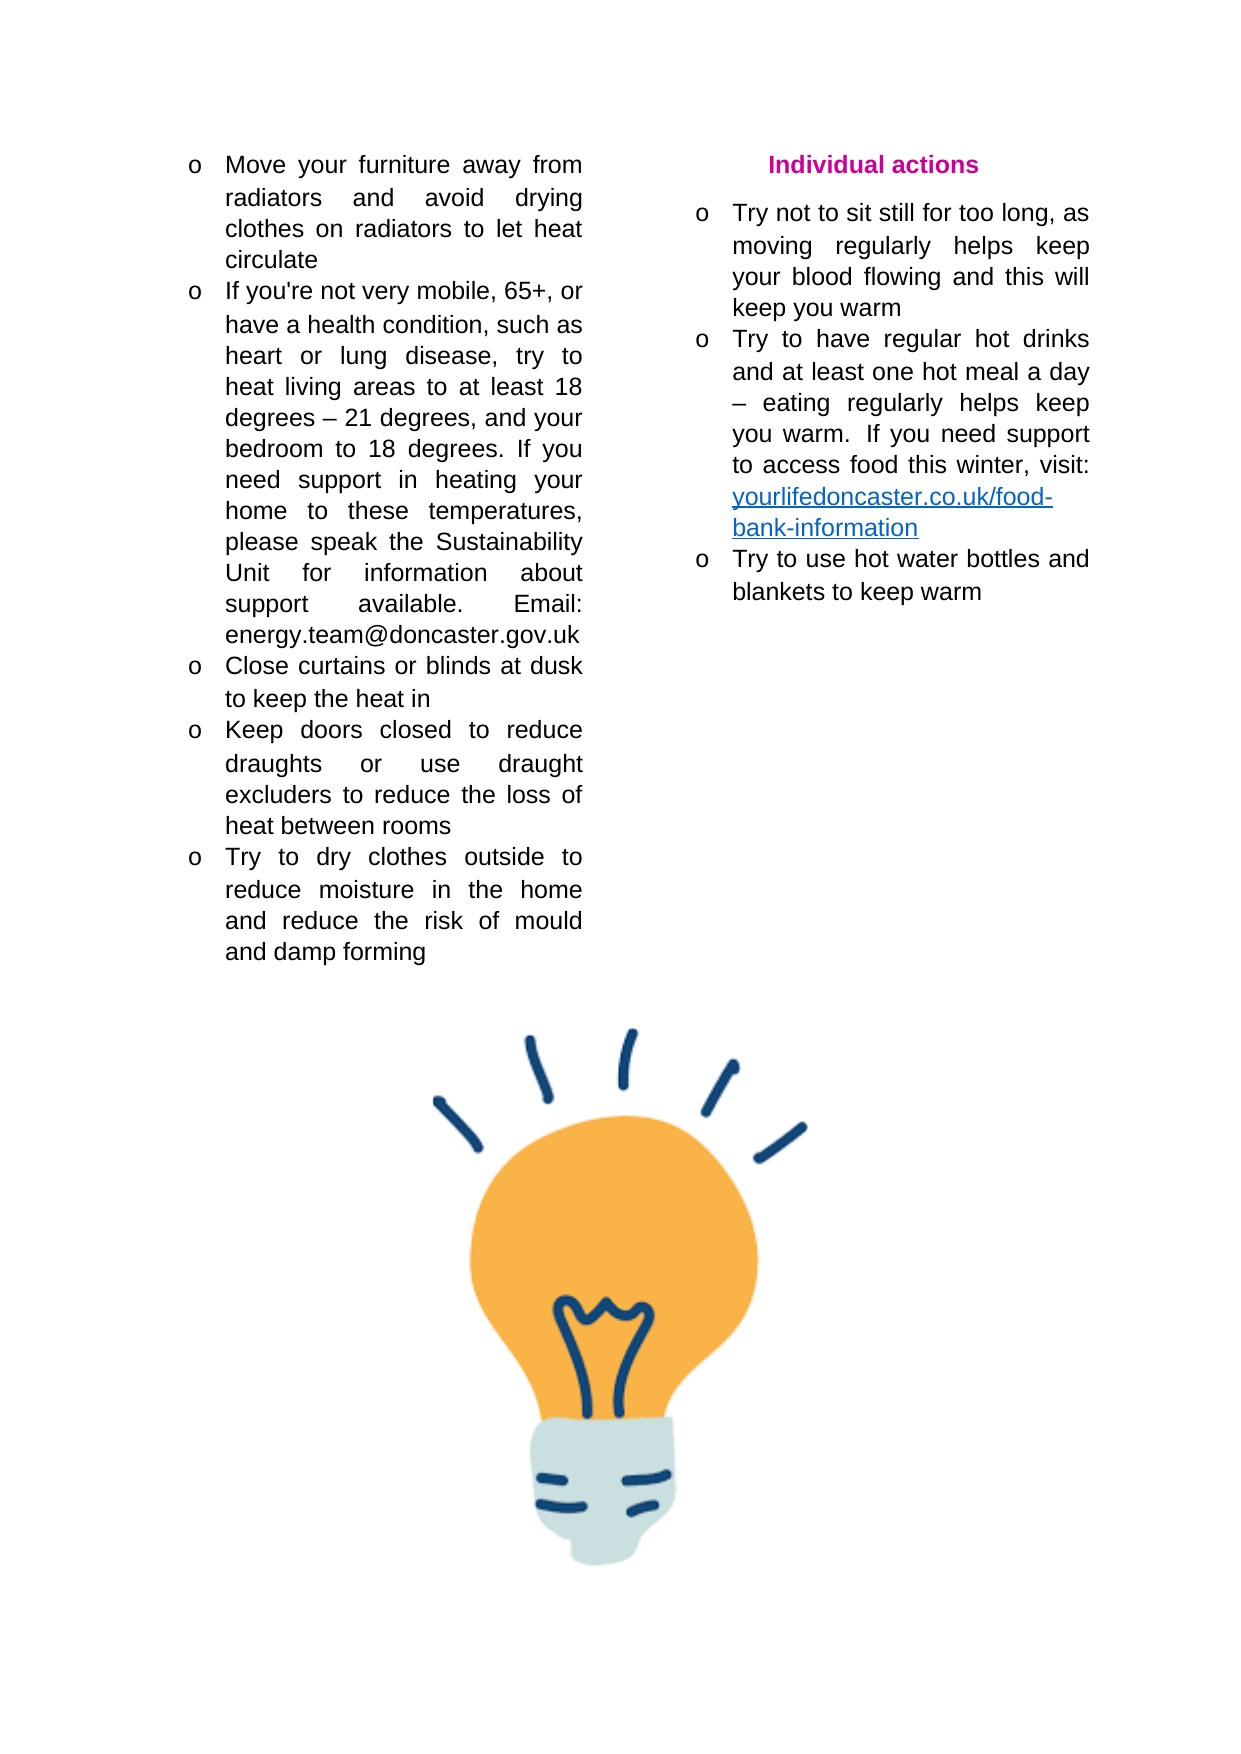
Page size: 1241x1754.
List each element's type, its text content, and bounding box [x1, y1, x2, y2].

list Keep doors closed to reduce draughts or use draught excluders to reduce the loss of heat between rooms [187, 715, 583, 839]
list Try to use hot water bottles and blankets to keep warm [694, 543, 1090, 606]
list Try not to sit still for too long, as moving regularly helps keep your blood flowing and this will keep you warm [694, 198, 1090, 322]
list Close curtains or blinds at dusk to keep the heat in [187, 651, 583, 713]
text Individual actions [657, 150, 1090, 179]
list Try to have regular hot drinks and at least one hot meal a day – eating regularly helps keep you warm. If you need support to access food this winter, visit: yourlifedoncaster.co.uk/food-bank-information [694, 324, 1090, 541]
list If you're not very mobile, 65+, or have a health condition, such as heart or lung disease, try to heat living areas to at least 18 degrees – 21 degrees, and your bedroom to 18 degrees. If you need support in heating your home to these temperatures, please speak the Sustainability Unit for information about support available. Email: energy.team@doncaster.gov.uk [187, 276, 583, 649]
picture [432, 1028, 808, 1568]
list Try to dry clothes outside to reduce moisture in the home and reduce the risk of mould and damp forming [187, 842, 583, 966]
list Move your furniture away from radiators and avoid drying clothes on radiators to let heat circulate [187, 150, 583, 274]
